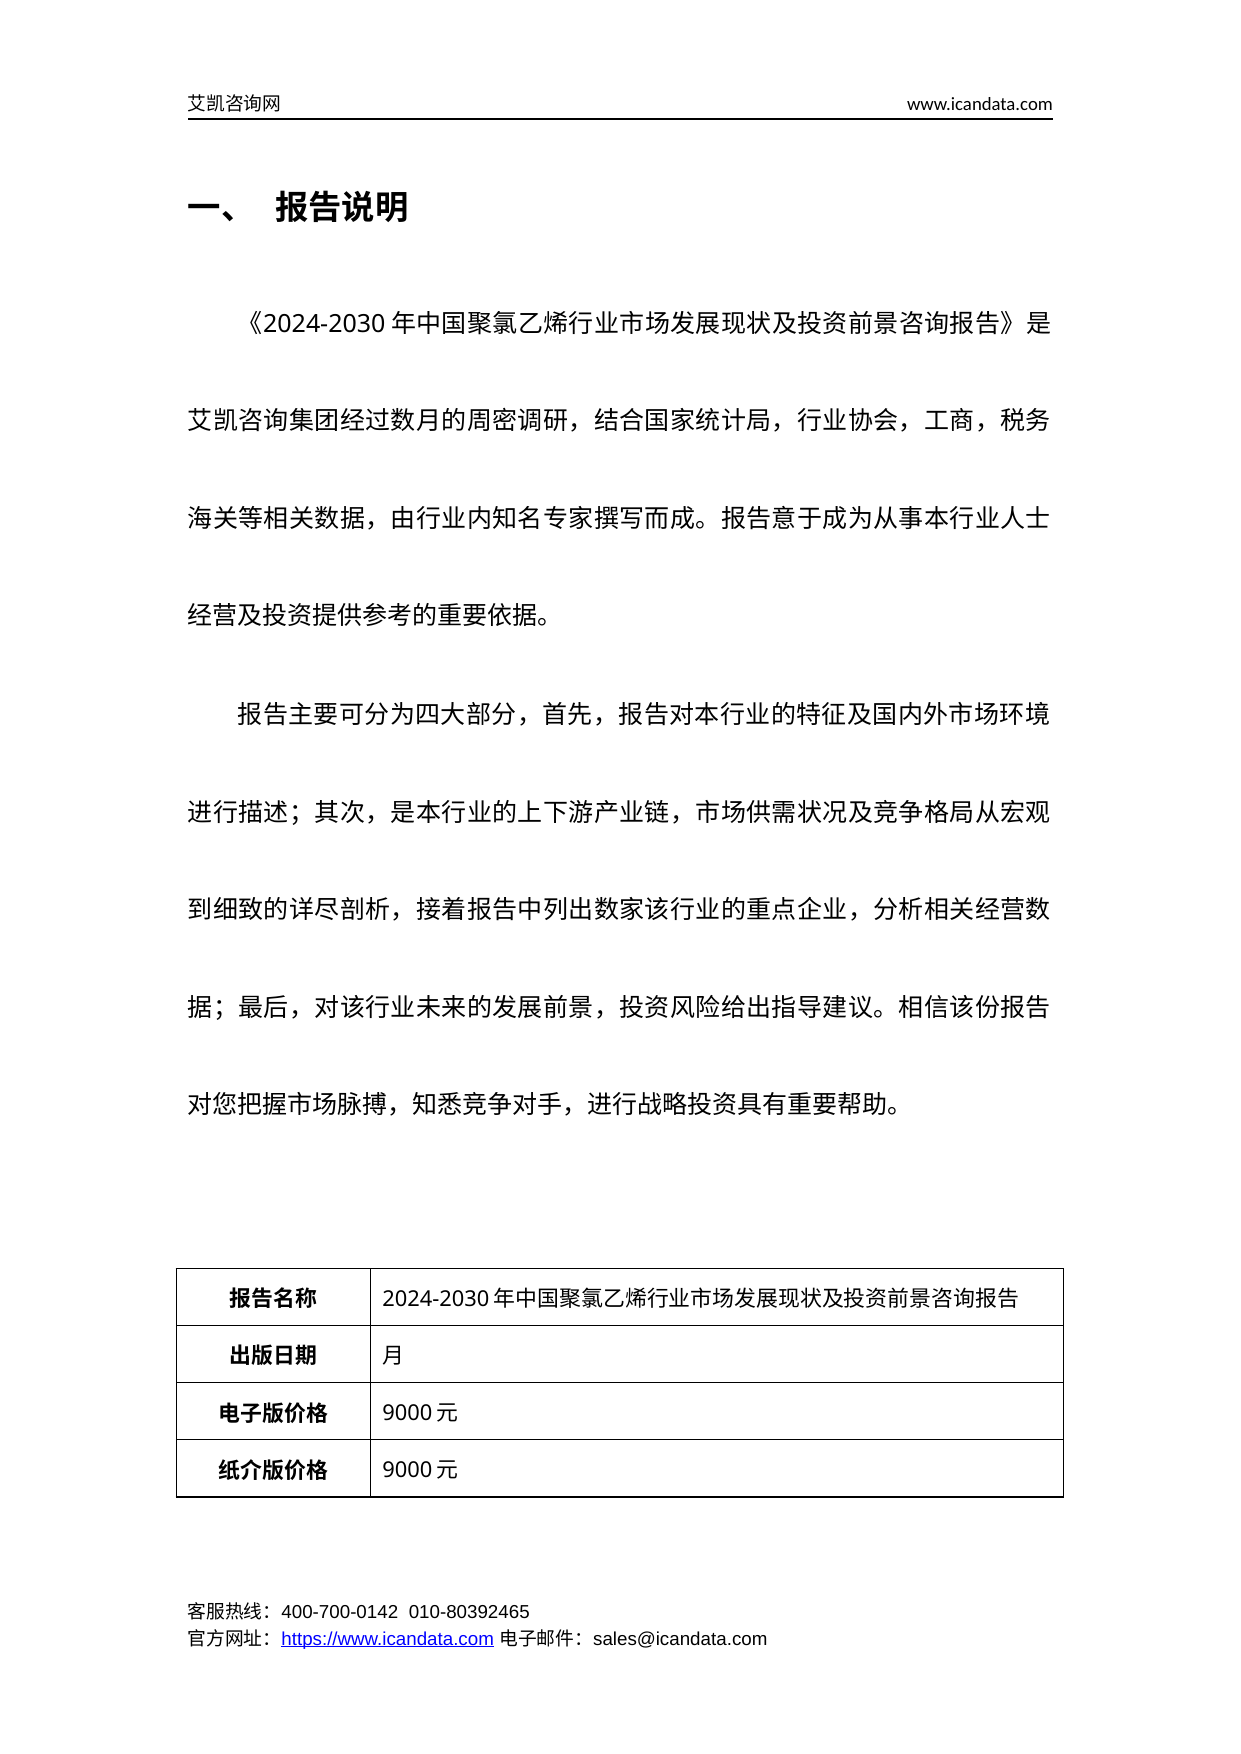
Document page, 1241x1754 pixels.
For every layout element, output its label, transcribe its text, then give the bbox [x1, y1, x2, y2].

table_cell 9000元 [371, 1440, 1063, 1496]
table_cell 电子版价格 [177, 1383, 370, 1439]
table_cell 出版日期 [177, 1326, 370, 1382]
text 《2024-2030年中国聚氯乙烯行业市场发展现状及投资前景咨询报告》是艾凯咨询集团经过数月的周密调研，结合国家统计局，行业协会，工商，税务海关等相关数据，由行业内知名专家撰写而成。报告意于成为从事本行业人士经营及投资提供参考的重要依据。 [187, 289, 1053, 646]
subtitle 报告说明 [187, 172, 1053, 237]
text 报告主要可分为四大部分，首先，报告对本行业的特征及国内外市场环境进行描述；其次，是本行业的上下游产业链，市场供需状况及竞争格局从宏观到细致的详尽剖析，接着报告中列出数家该行业的重点企业，分析相关经营数据；最后，对该行业未来的发展前景，投资风险给出指导建议。相信该份报告对您把握市场脉搏，知悉竞争对手，进行战略投资具有重要帮助。 [187, 681, 1053, 1136]
table_cell 月 [371, 1326, 1063, 1382]
table_header 2024-2030年中国聚氯乙烯行业市场发展现状及投资前景咨询报告 [371, 1269, 1063, 1325]
table_header 报告名称 [177, 1269, 370, 1325]
table_cell 纸介版价格 [177, 1440, 370, 1496]
table_cell 9000元 [371, 1383, 1063, 1439]
